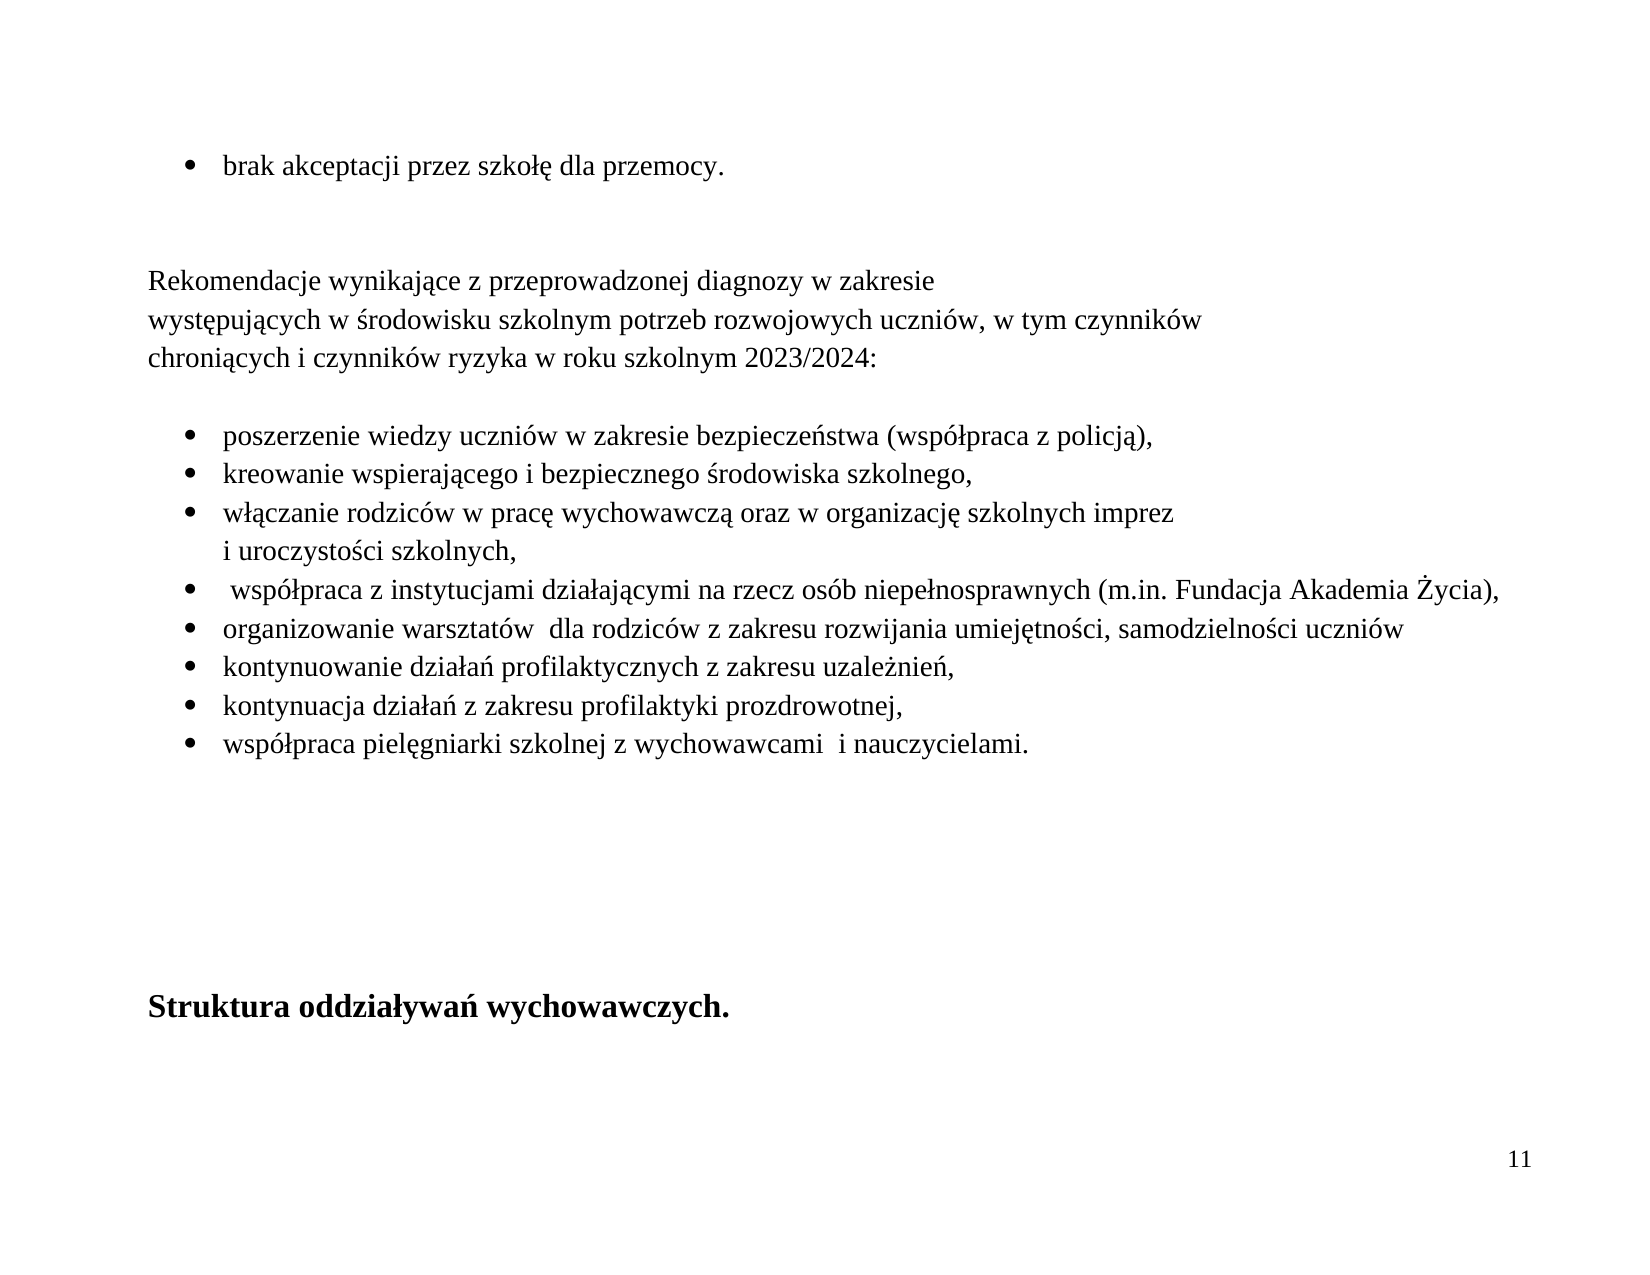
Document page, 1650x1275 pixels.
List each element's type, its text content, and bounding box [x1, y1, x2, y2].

text chroniących i czynników ryzyka w roku szkolnym 2023/2024: [148, 341, 1532, 374]
list brak akceptacji przez szkołę dla przemocy. [185, 148, 1532, 181]
list włączanie rodziców w pracę wychowawczą oraz w organizację szkolnych imprez [185, 495, 1532, 528]
list poszerzenie wiedzy uczniów w zakresie bezpieczeństwa (współpraca z policją), [185, 418, 1532, 451]
list organizowanie warsztatów dla rodziców z zakresu rozwijania umiejętności, samodzielności uczniów [185, 611, 1532, 644]
list współpraca pielęgniarki szkolnej z wychowawcami i nauczycielami. [185, 727, 1532, 760]
text Struktura oddziaływań wychowawczych. [148, 986, 1532, 1024]
text Rekomendacje wynikające z przeprowadzonej diagnozy w zakresie [148, 263, 1532, 297]
list współpraca z instytucjami działającymi na rzecz osób niepełnosprawnych (m.in. Fundacja Akademia Życia), [185, 572, 1532, 606]
text występujących w środowisku szkolnym potrzeb rozwojowych uczniów, w tym czynników [148, 302, 1532, 336]
list kontynuowanie działań profilaktycznych z zakresu uzależnień, [185, 649, 1532, 683]
list kontynuacja działań z zakresu profilaktyki prozdrowotnej, [185, 688, 1532, 722]
text i uroczystości szkolnych, [223, 533, 1532, 567]
list kreowanie wspierającego i bezpiecznego środowiska szkolnego, [185, 456, 1532, 490]
